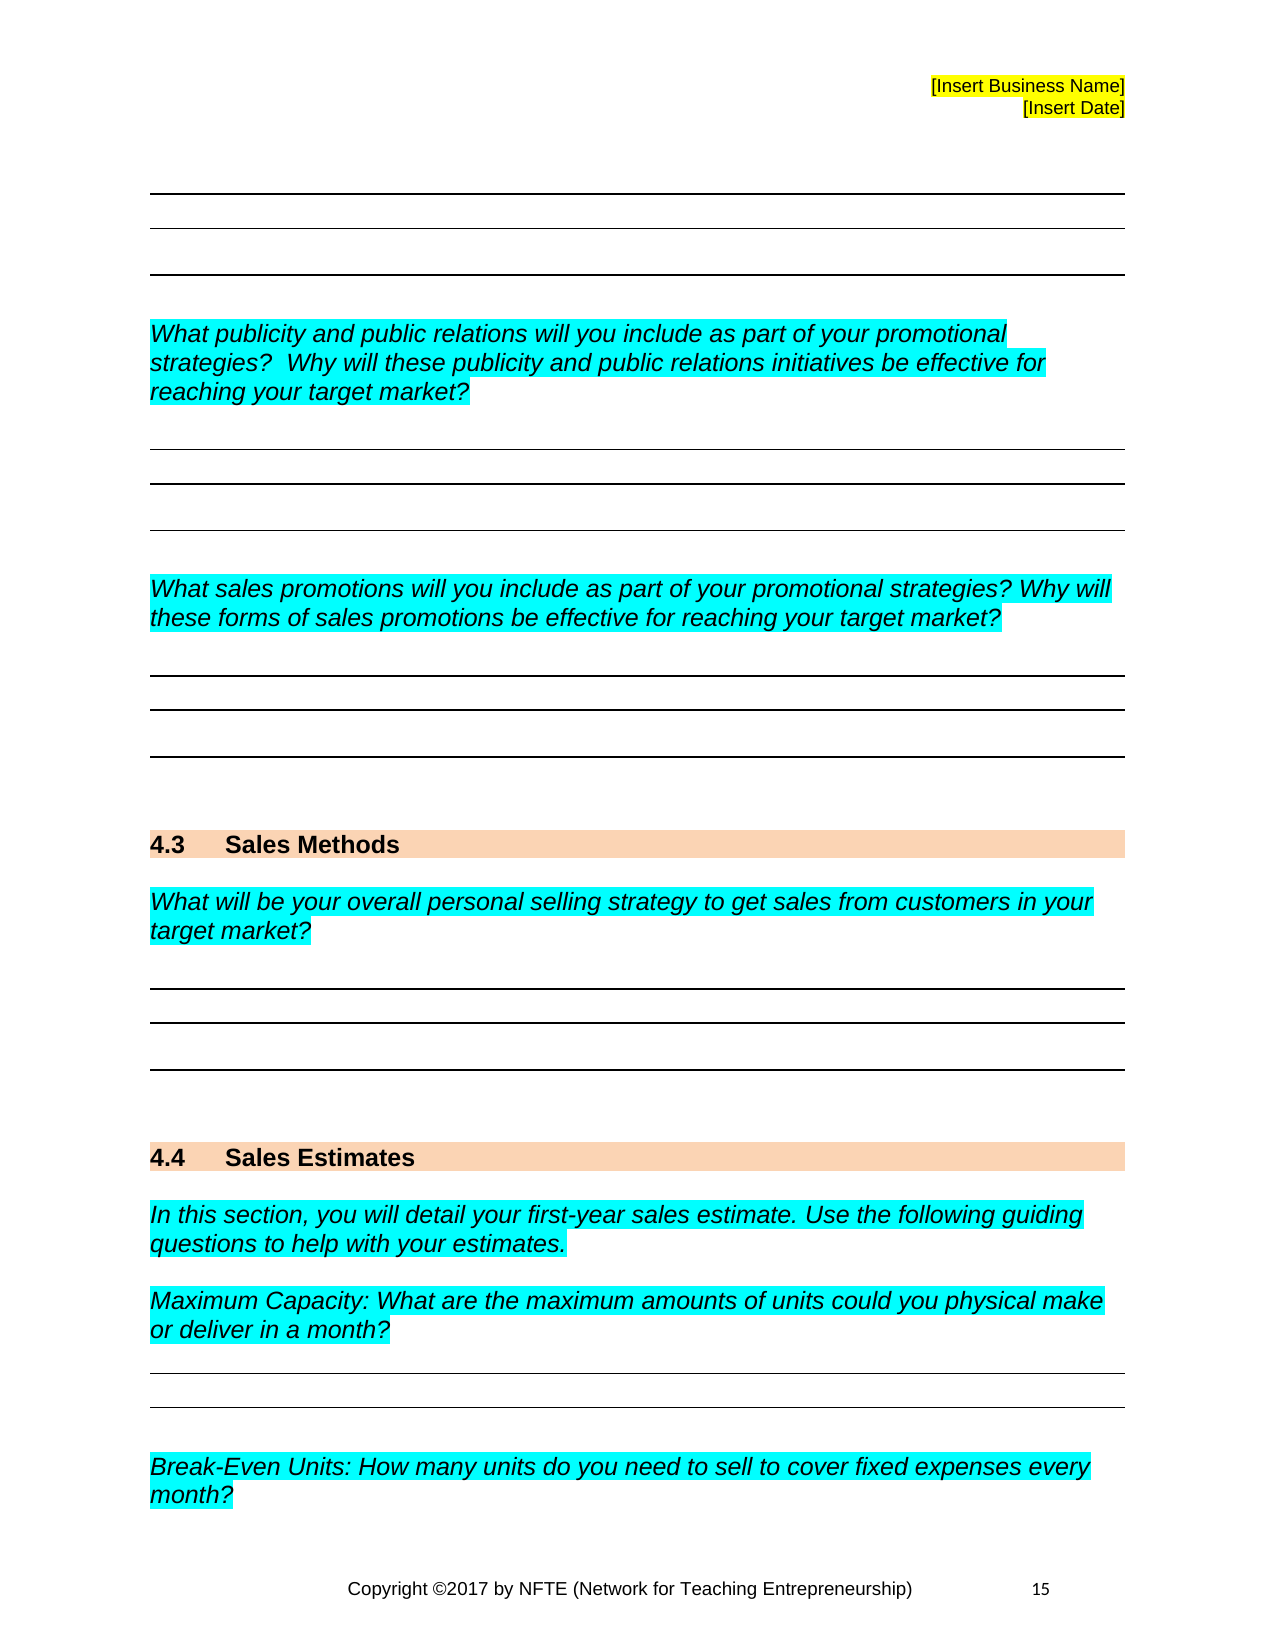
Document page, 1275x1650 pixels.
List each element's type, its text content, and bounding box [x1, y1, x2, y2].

text What publicity and public relations will you include as part of your promotional strategies? Why will these publicity and public relations initiatives be effective for reaching your target market? [470, 319, 1125, 405]
text 4.4 Sales Estimates [150, 1142, 1125, 1171]
text Maximum Capacity: What are the maximum amounts of units could you physical make or deliver in a month? [390, 1286, 1125, 1344]
text 4.3 Sales Methods [150, 830, 1125, 858]
text Break-Even Units: How many units do you need to sell to cover fixed expenses every month? [233, 1452, 1125, 1509]
text In this section, you will detail your first-year sales estimate. Use the following guiding questions to help with your estimates. [567, 1200, 1125, 1257]
text What will be your overall personal selling strategy to get sales from customers in your target market? [311, 887, 1125, 945]
